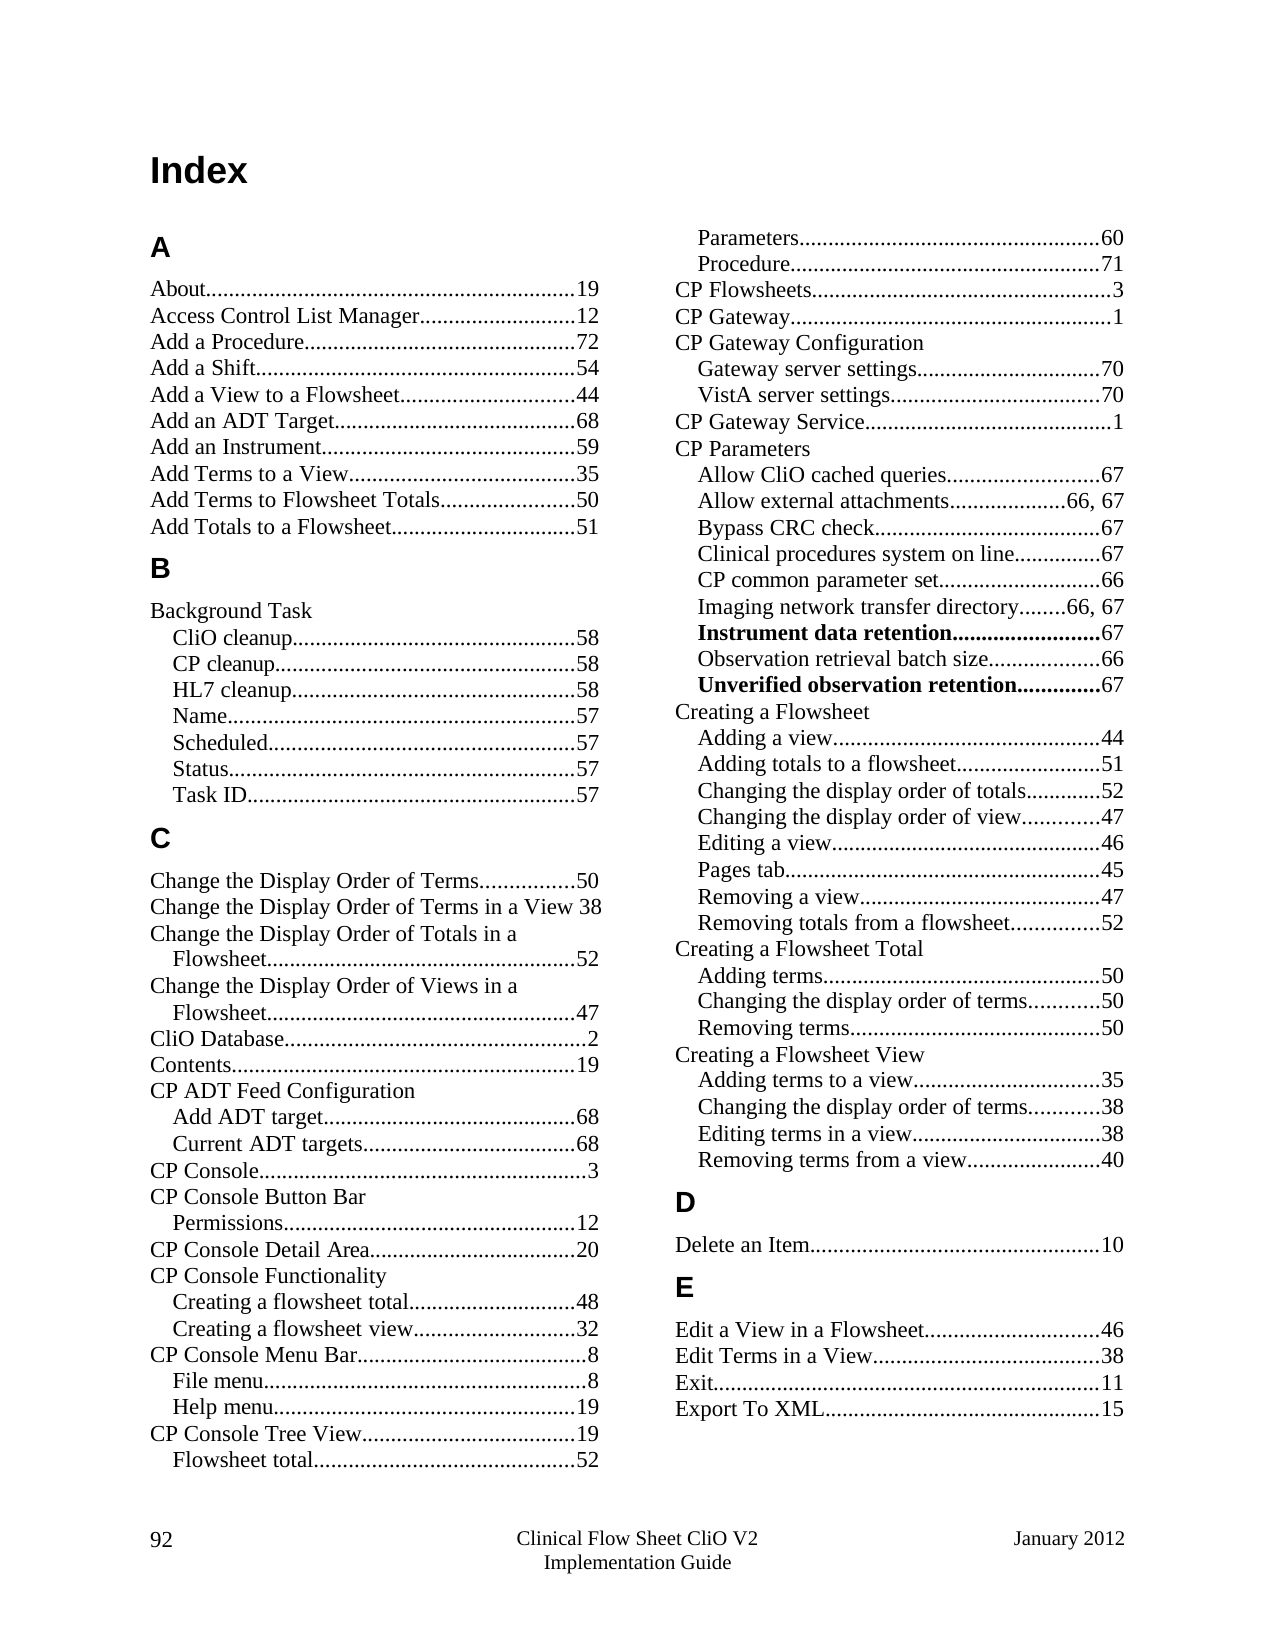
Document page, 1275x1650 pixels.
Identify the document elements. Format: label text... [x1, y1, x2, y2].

text Task ID 57 [172, 782, 603, 808]
text Removing terms from a view 40 [698, 1146, 1164, 1172]
text Flowsheet total 52 [172, 1447, 603, 1473]
subtitle A [150, 229, 603, 263]
text CP Gateway Service 1 [675, 408, 1164, 435]
text E [675, 1270, 1164, 1303]
text Procedure 71 [697, 251, 1164, 277]
text CliO cleanup 58 [172, 624, 603, 650]
text Add a Shift 54 [150, 355, 603, 381]
text Changing the display order of terms 50 [697, 988, 1164, 1014]
text Permissions 12 [172, 1209, 603, 1236]
subtitle Index [150, 149, 603, 192]
text CP Gateway 1 [675, 303, 1164, 329]
text Edit a View in a Flowsheet 46 [675, 1316, 1164, 1342]
text CP common parameter set 66 [697, 567, 1164, 593]
text CP Console Menu Bar 8 [150, 1341, 603, 1367]
text Clinical procedures system on line 67 [697, 541, 1164, 567]
text CP Console Button Bar [150, 1183, 603, 1209]
subtitle B [150, 551, 603, 585]
subtitle Unverified observation retention 67 [697, 672, 1164, 698]
text Flowsheet 52 [172, 946, 603, 972]
text Creating a Flowsheet [675, 698, 1164, 725]
text HL7 cleanup 58 [172, 677, 603, 703]
text Pages tab 45 [697, 856, 1164, 883]
text CP Console Functionality [150, 1262, 603, 1288]
text CP Flowsheets 3 [675, 277, 1164, 303]
text Creating a Flowsheet View [675, 1041, 1164, 1067]
text Changing the display order of totals 52 [697, 777, 1164, 804]
text CP Console 3 [150, 1157, 603, 1183]
text Add ADT target 68 [172, 1104, 603, 1130]
text Gateway server settings 70 [697, 356, 1164, 382]
text Observation retrieval batch size 66 [697, 646, 1164, 672]
text Add an Instrument 59 [150, 434, 603, 460]
text Bypass CRC check 67 [697, 514, 1164, 540]
text Editing a view 46 [697, 830, 1164, 856]
text Adding totals to a flowsheet 51 [697, 751, 1164, 777]
text Name 57 [172, 703, 603, 729]
text Adding terms to a view 35 [698, 1067, 1164, 1093]
text Change the Display Order of Views in a Flowsheet 47 [150, 972, 599, 1025]
subtitle C [150, 821, 603, 854]
text Creating a flowsheet total 48 [172, 1288, 603, 1314]
text Adding a view 44 [697, 725, 1164, 751]
text Changing the display order of view 47 [697, 804, 1164, 830]
text Allow CliO cached queries 67 [697, 462, 1164, 488]
text Access Control List Manager 12 [150, 302, 603, 328]
text Parameters 60 [697, 224, 1164, 250]
text Edit Terms in a View 38 [675, 1342, 1164, 1368]
text Removing terms 50 [697, 1014, 1164, 1040]
text CP Console Detail Area 20 [150, 1236, 603, 1262]
text Adding terms 50 [697, 962, 1164, 988]
text Add a Procedure 72 [150, 328, 603, 355]
text Exit 11 [675, 1369, 1164, 1395]
text Help menu 19 [172, 1394, 603, 1420]
text Imaging network transfer directory 66, 67 [697, 593, 1164, 619]
text Add a View to a Flowsheet 44 [150, 381, 603, 407]
text Export To XML 15 [675, 1395, 1164, 1422]
text VistA server settings 70 [697, 382, 1164, 408]
text Add an ADT Target 68 [150, 407, 603, 434]
text CliO Database 2 [150, 1025, 603, 1051]
text Removing a view 47 [697, 883, 1164, 909]
text Add Terms to a View 35 [150, 460, 603, 486]
text Changing the display order of terms 38 [698, 1093, 1164, 1119]
text Status 57 [172, 756, 603, 782]
text Current ADT targets 68 [172, 1130, 603, 1157]
text File menu 8 [172, 1368, 603, 1394]
text Background Task [150, 597, 603, 624]
text Creating a flowsheet view 32 [172, 1315, 603, 1341]
text D [675, 1185, 1164, 1219]
text CP Parameters [675, 435, 1164, 461]
text Add Terms to Flowsheet Totals 50 [150, 486, 603, 513]
text Add Totals to a Flowsheet 51 [150, 513, 603, 539]
text Delete an Item 10 [675, 1231, 1164, 1257]
text Editing terms in a view 38 [698, 1119, 1164, 1146]
text About 19 [150, 276, 603, 302]
text Change the Display Order of Terms in a View 38 Change the Display Order of Totals in a [150, 893, 604, 946]
text Scheduled 57 [172, 729, 603, 756]
text CP Gateway Configuration [675, 329, 1164, 356]
text Allow external attachments 66, 67 [697, 488, 1164, 514]
text CP Console Tree View 19 [150, 1420, 603, 1446]
text Creating a Flowsheet Total [675, 935, 1164, 962]
text CP ADT Feed Configuration [150, 1078, 603, 1104]
text Contents 19 [150, 1051, 603, 1078]
text Removing totals from a flowsheet 52 [697, 909, 1164, 935]
text CP cleanup 58 [172, 650, 603, 677]
subtitle Instrument data retention 67 [697, 619, 1164, 646]
text Change the Display Order of Terms 50 [150, 867, 603, 893]
